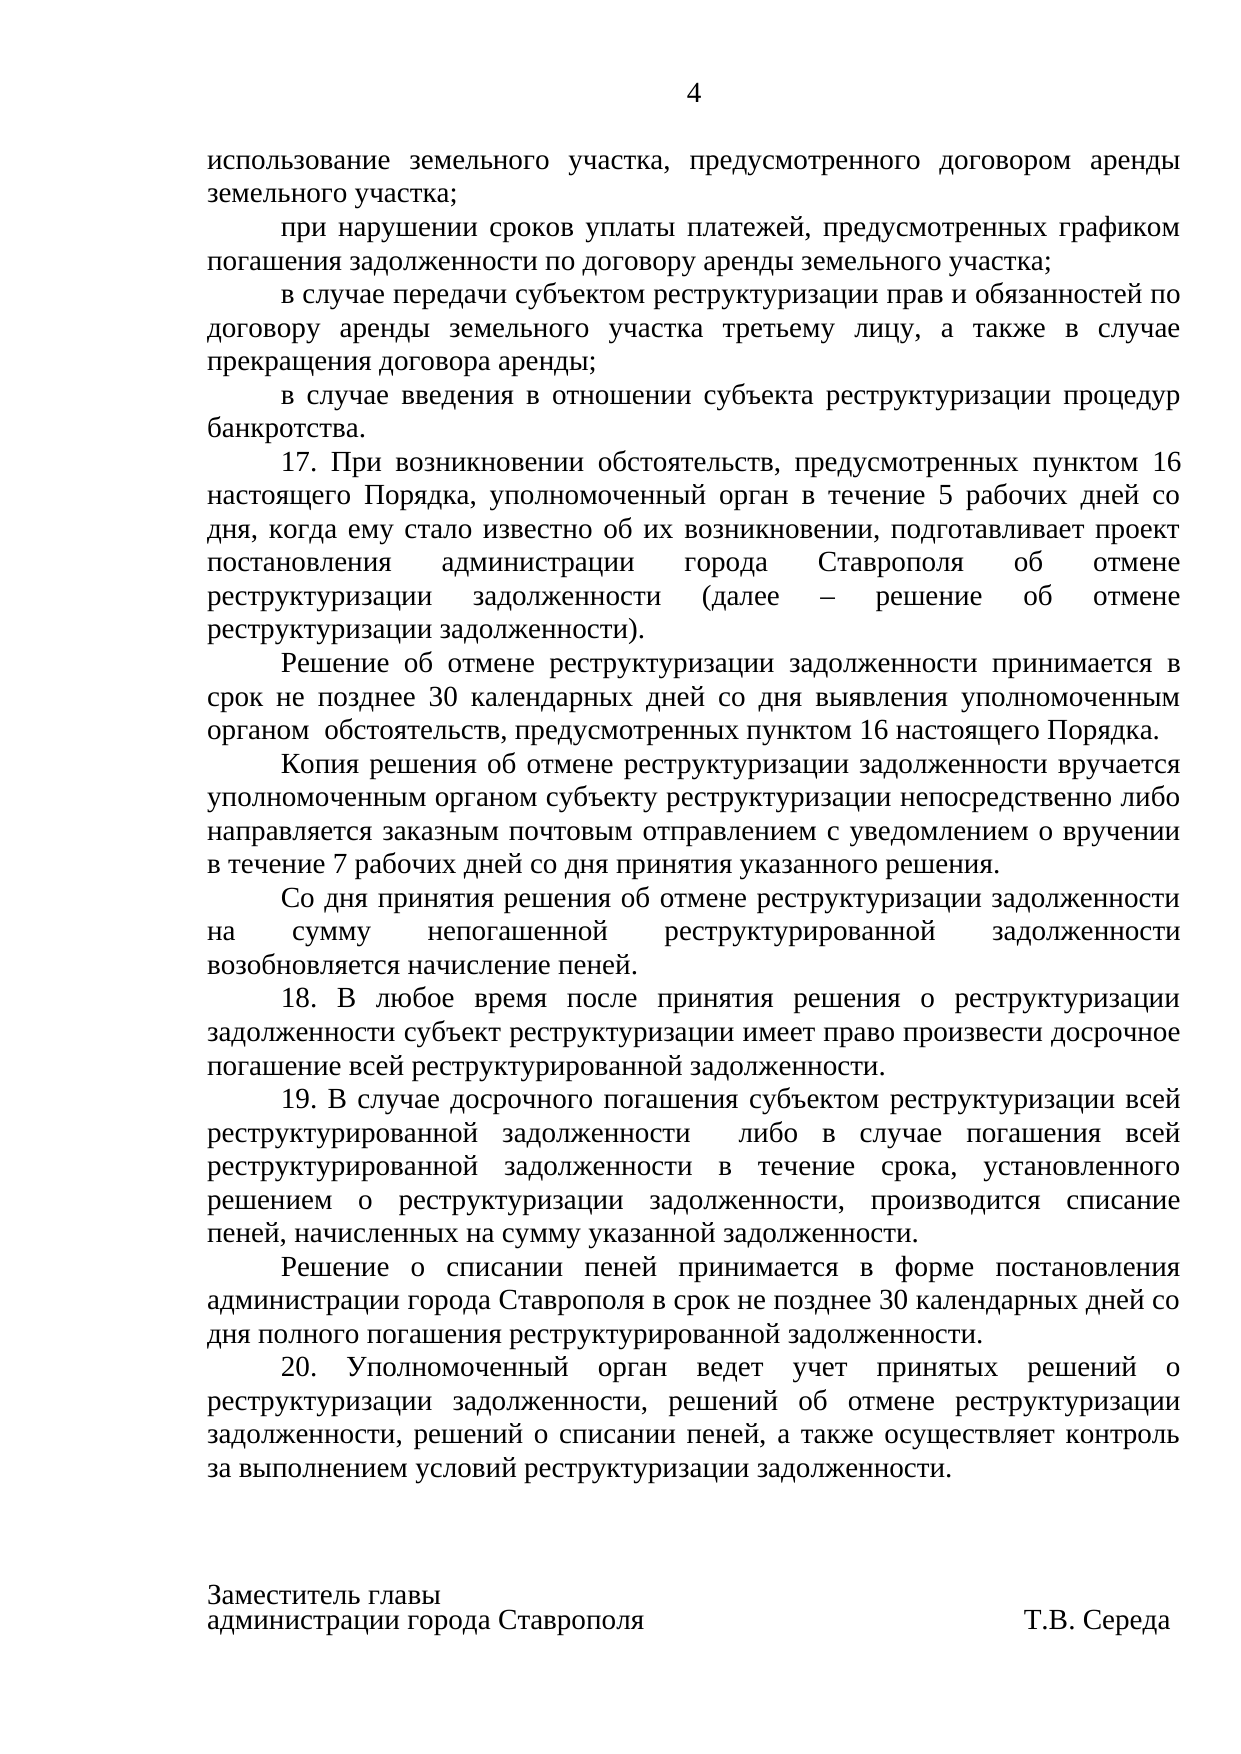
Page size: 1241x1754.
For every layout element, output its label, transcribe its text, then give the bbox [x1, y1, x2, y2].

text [207, 142, 1181, 209]
text в случае передачи субъектом реструктуризации прав и обязанностей по договору аренды земельного участка третьему лицу, а также в случае прекращения договора аренды; [207, 276, 1181, 377]
text в случае введения в отношении субъекта реструктуризации процедур банкротства. [207, 377, 1181, 444]
text 19. В случае досрочного погашения субъектом реструктуризации всей реструктурированной задолженности либо в случае погашения всей реструктурированной задолженности в течение срока, установленного решением о реструктуризации задолженности, производится списание пеней, начисленных на сумму указанной задолженности. [207, 1081, 1181, 1249]
text Со дня принятия решения об отмене реструктуризации задолженности на сумму непогашенной реструктурированной задолженности возобновляется начисление пеней. [207, 880, 1181, 981]
text администрации города Ставрополя Т.В. Середа [207, 1609, 1181, 1634]
text Решение об отмене реструктуризации задолженности принимается в срок не позднее 30 календарных дней со дня выявления уполномоченным органом обстоятельств, предусмотренных пунктом 16 настоящего Порядка. [207, 645, 1181, 746]
text 17. При возникновении обстоятельств, предусмотренных пунктом 16 настоящего Порядка, уполномоченный орган в течение 5 рабочих дней со дня, когда ему стало известно об их возникновении, подготавливает проект постановления администрации города Ставрополя об отмене реструктуризации задолженности (далее – решение об отмене реструктуризации задолженности). [207, 444, 1181, 645]
text Заместитель главы [207, 1584, 1181, 1609]
text 20. Уполномоченный орган ведет учет принятых решений о реструктуризации задолженности, решений об отмене реструктуризации задолженности, решений о списании пеней, а также осуществляет контроль за выполнением условий реструктуризации задолженности. [207, 1349, 1181, 1484]
text 18. В любое время после принятия решения о реструктуризации задолженности субъект реструктуризации имеет право произвести досрочное погашение всей реструктурированной задолженности. [207, 981, 1181, 1081]
text при нарушении сроков уплаты платежей, предусмотренных графиком погашения задолженности по договору аренды земельного участка; [207, 209, 1181, 276]
text Копия решения об отмене реструктуризации задолженности вручается уполномоченным органом субъекту реструктуризации непосредственно либо направляется заказным почтовым отправлением с уведомлением о вручении в течение 7 рабочих дней со дня принятия указанного решения. [207, 746, 1181, 880]
text Решение о списании пеней принимается в форме постановления администрации города Ставрополя в срок не позднее 30 календарных дней со дня полного погашения реструктурированной задолженности. [207, 1249, 1181, 1349]
